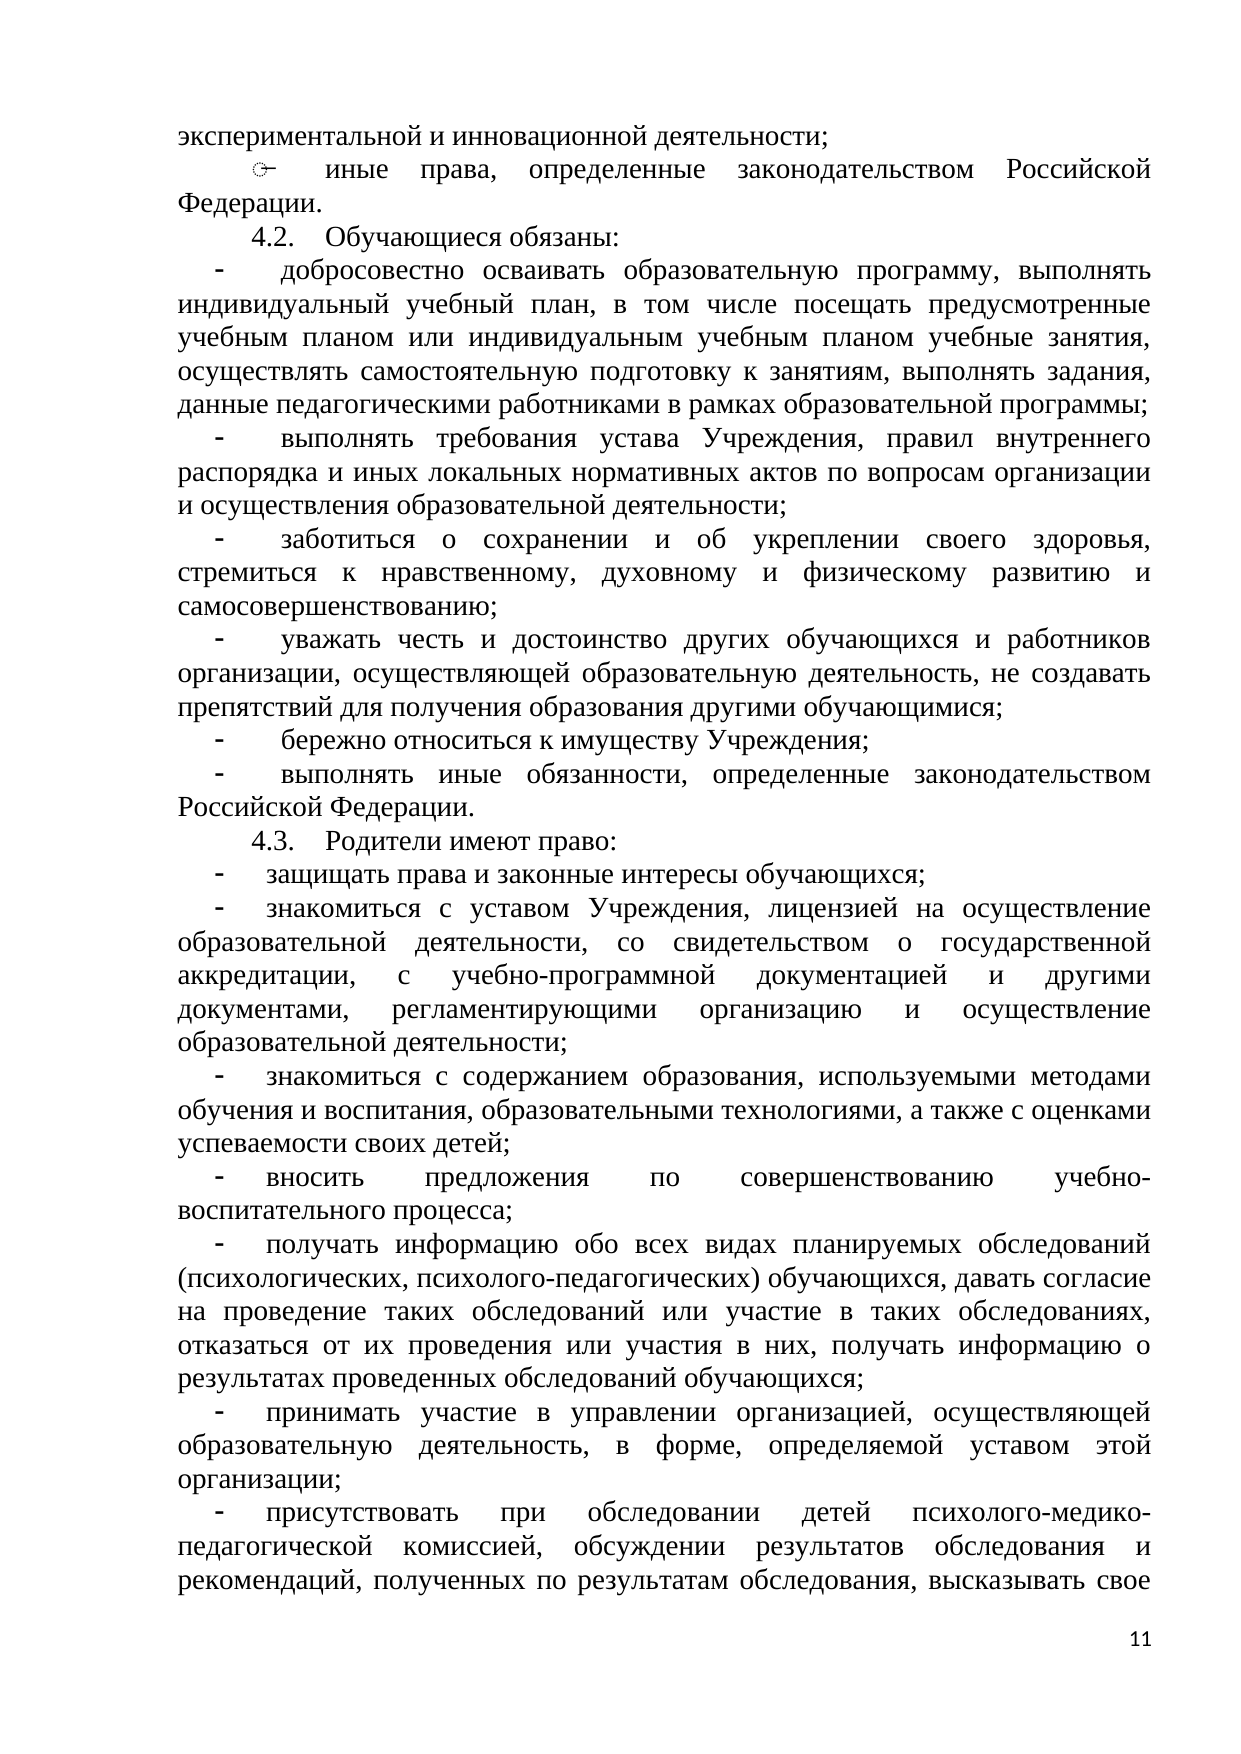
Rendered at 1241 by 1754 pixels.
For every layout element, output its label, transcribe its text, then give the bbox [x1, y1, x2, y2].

list получать информацию обо всех видах планируемых обследований (психологических, психолого-педагогических) обучающихся, давать согласие на проведение таких обследований или участие в таких обследованиях, отказаться от их проведения или участия в них, получать информацию о результатах проведенных обследований обучающихся; [177, 1226, 1152, 1394]
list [177, 118, 1152, 152]
list вносить предложения по совершенствованию учебно- воспитательного процесса; [177, 1159, 1152, 1226]
list Обучающиеся обязаны: [177, 219, 1152, 252]
list защищать права и законные интересы обучающихся; [177, 857, 1152, 890]
list бережно относиться к имуществу Учреждения; [177, 722, 1152, 756]
list иные права, определенные законодательством Российской Федерации. [177, 152, 1152, 219]
list выполнять требования устава Учреждения, правил внутреннего распорядка и иных локальных нормативных актов по вопросам организации и осуществления образовательной деятельности; [177, 420, 1152, 521]
list добросовестно осваивать образовательную программу, выполнять индивидуальный учебный план, в том числе посещать предусмотренные учебным планом или индивидуальным учебным планом учебные занятия, осуществлять самостоятельную подготовку к занятиям, выполнять задания, данные педагогическими работниками в рамках образовательной программы; [177, 252, 1152, 420]
list уважать честь и достоинство других обучающихся и работников организации, осуществляющей образовательную деятельность, не создавать препятствий для получения образования другими обучающимися; [177, 622, 1152, 722]
list принимать участие в управлении организацией, осуществляющей образовательную деятельность, в форме, определяемой уставом этой организации; [177, 1394, 1152, 1494]
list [177, 1494, 1152, 1595]
list заботиться о сохранении и об укреплении своего здоровья, стремиться к нравственному, духовному и физическому развитию и самосовершенствованию; [177, 521, 1152, 622]
list знакомиться с содержанием образования, используемыми методами обучения и воспитания, образовательными технологиями, а также с оценками успеваемости своих детей; [177, 1058, 1152, 1159]
list знакомиться с уставом Учреждения, лицензией на осуществление образовательной деятельности, со свидетельством о государственной аккредитации, с учебно-программной документацией и другими документами, регламентирующими организацию и осуществление образовательной деятельности; [177, 890, 1152, 1058]
list выполнять иные обязанности, определенные законодательством Российской Федерации. [177, 756, 1152, 823]
list Родители имеют право: [177, 823, 1152, 857]
